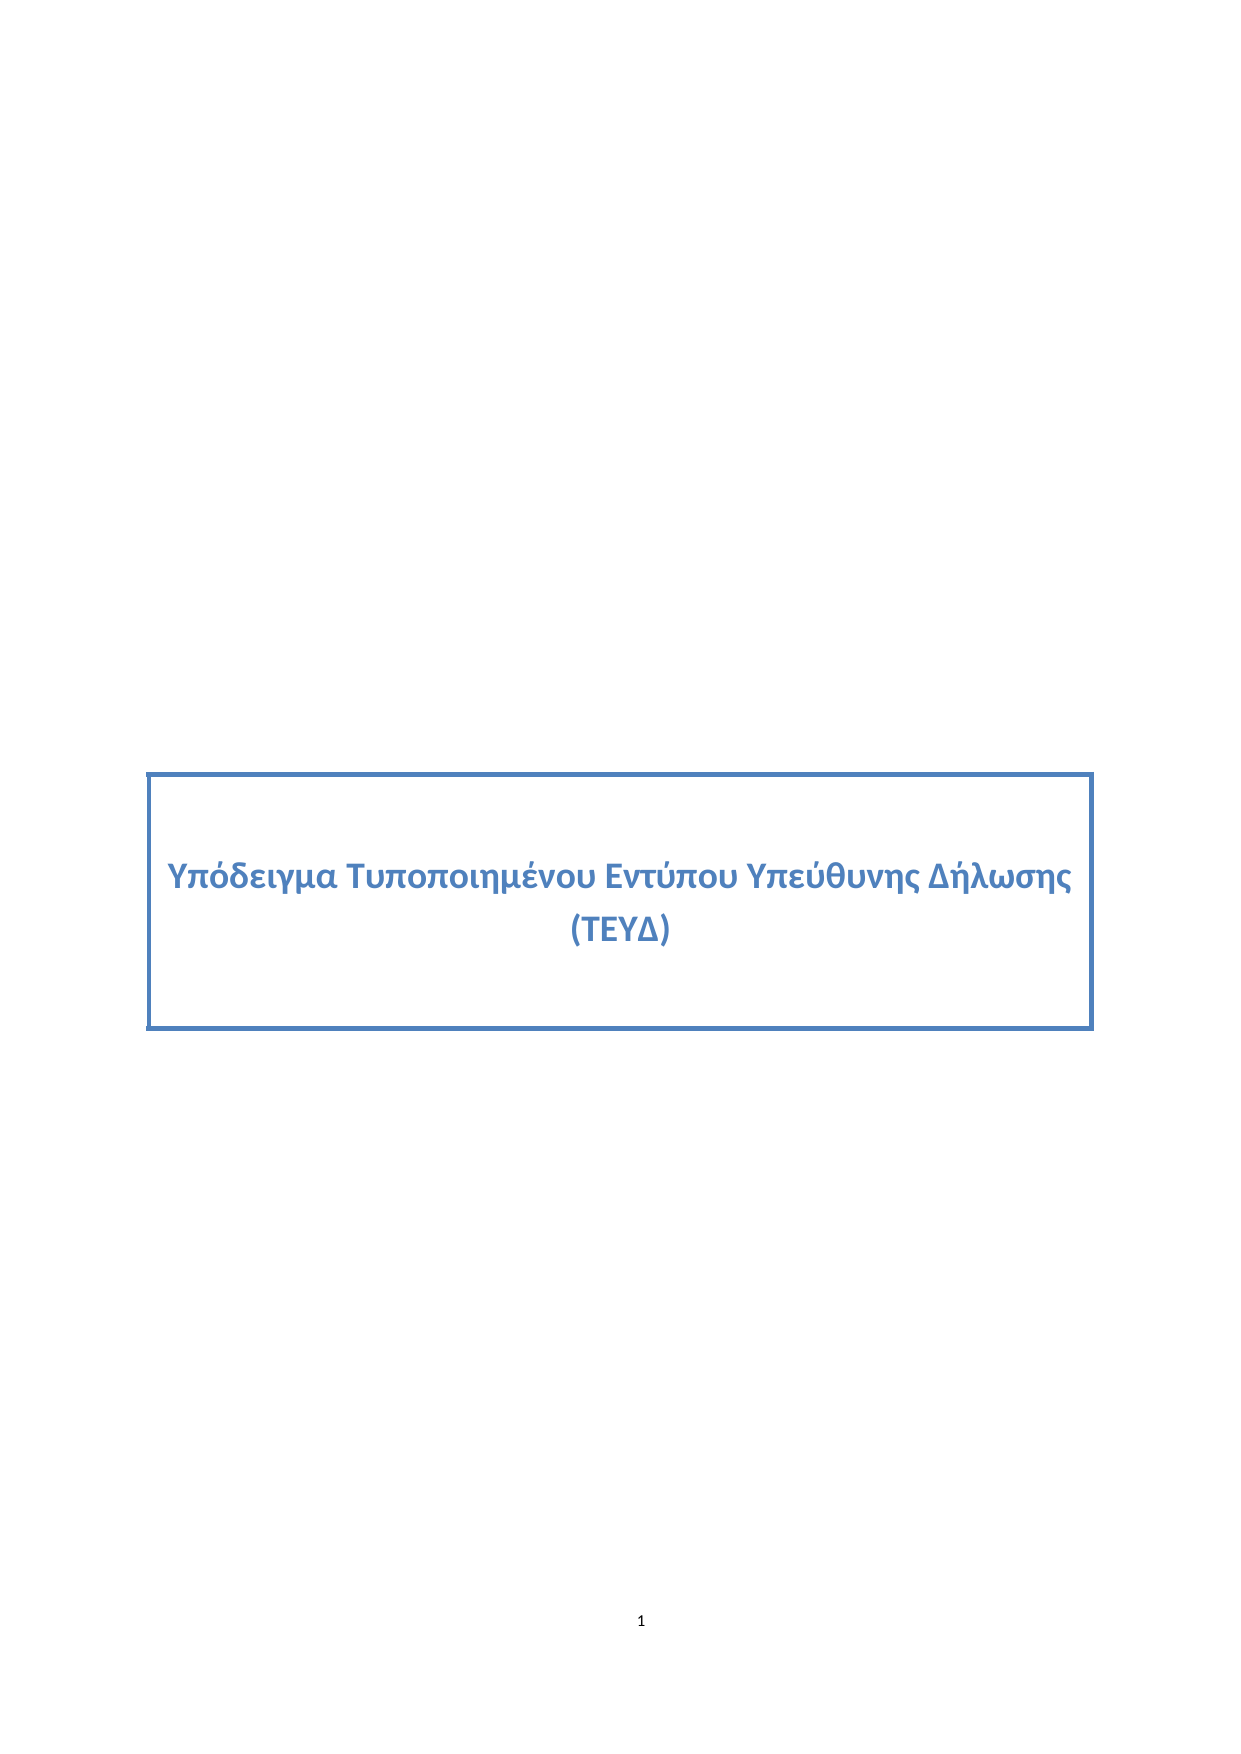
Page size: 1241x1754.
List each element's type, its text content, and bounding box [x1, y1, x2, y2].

text Υπόδειγμα Τυποποιημένου Εντύπου Υπεύθυνης Δήλωσης (ΤΕΥΔ) [151, 845, 1089, 951]
